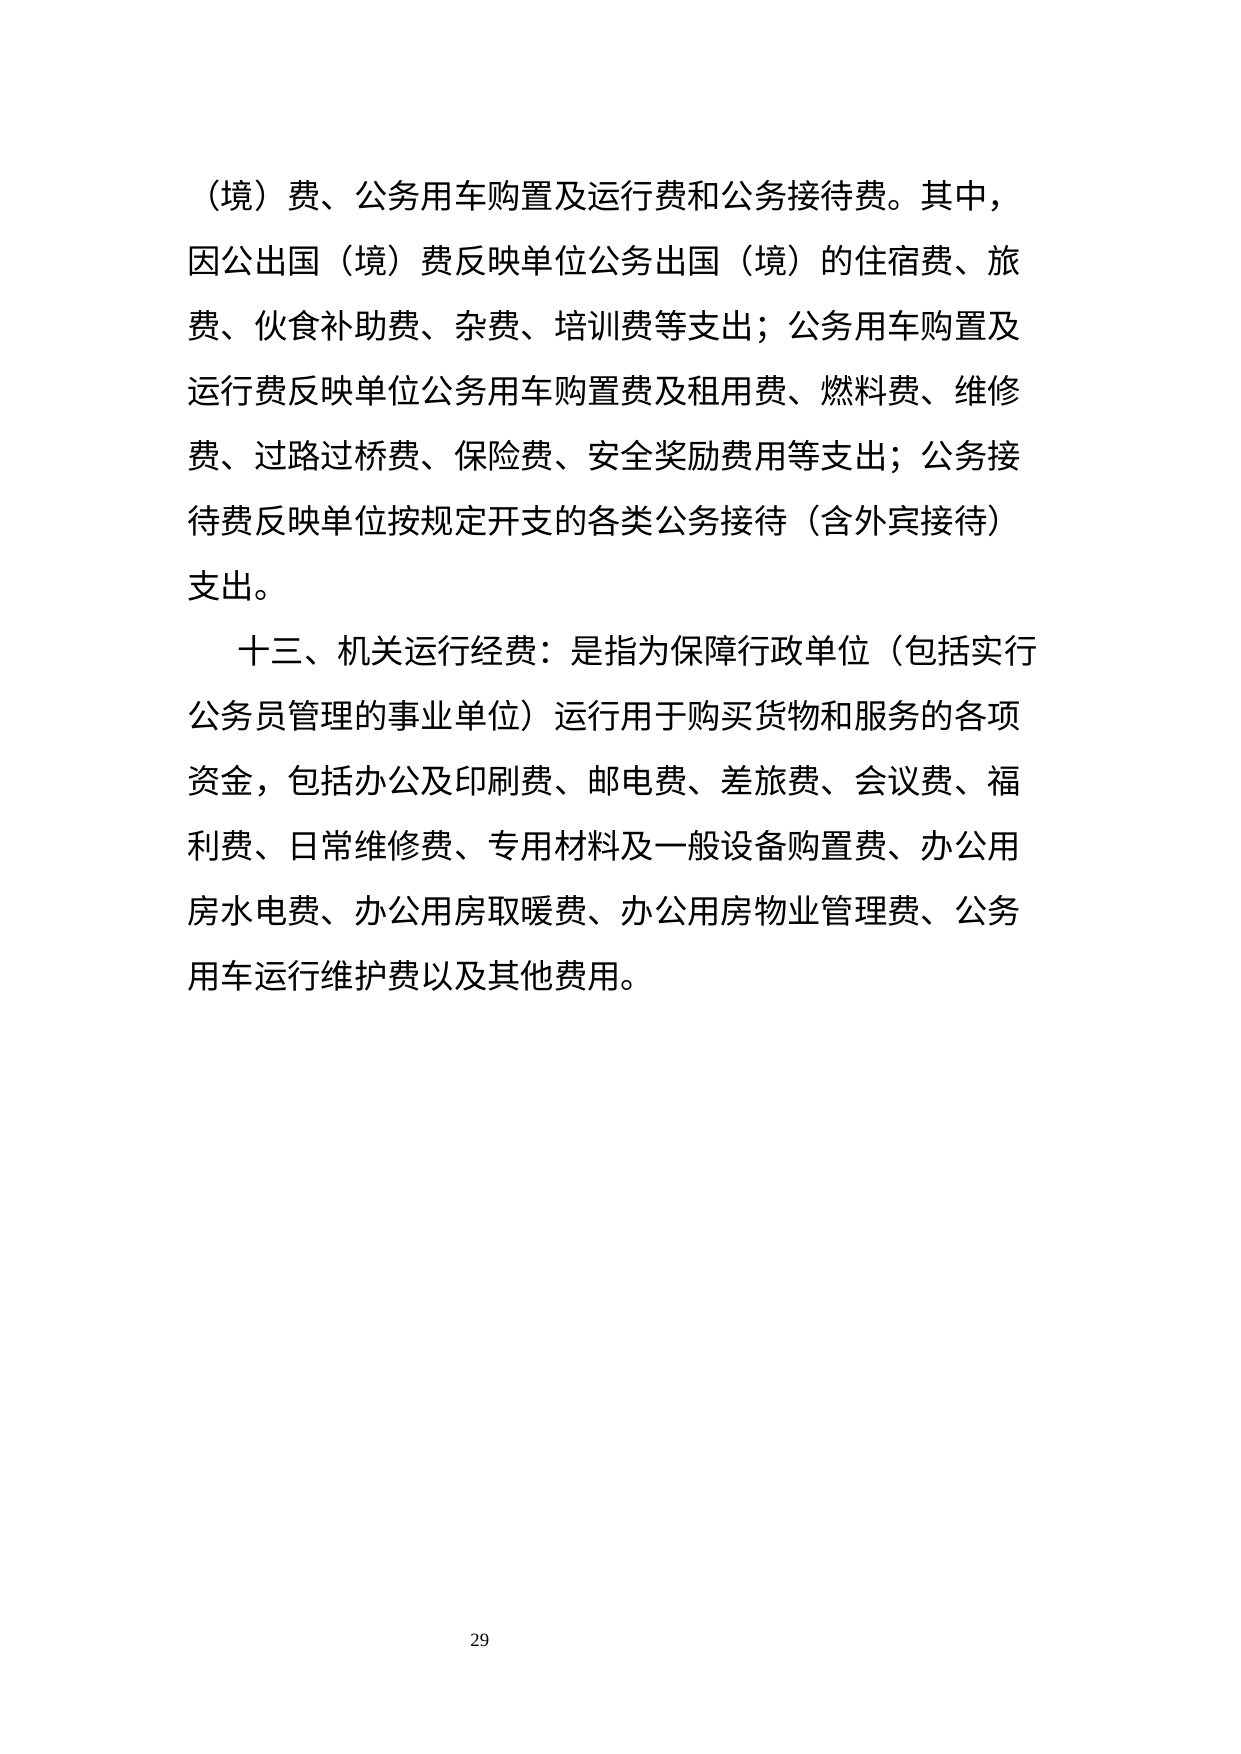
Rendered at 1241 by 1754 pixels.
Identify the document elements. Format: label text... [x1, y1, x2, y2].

text 十三、机关运行经费：是指为保障行政单位（包括实行公务员管理的事业单位）运行用于购买货物和服务的各项资金，包括办公及印刷费、邮电费、差旅费、会议费、福利费、日常维修费、专用材料及一般设备购置费、办公用房水电费、办公用房取暖费、办公用房物业管理费、公务用车运行维护费以及其他费用。 [187, 617, 1053, 1007]
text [187, 162, 1053, 617]
